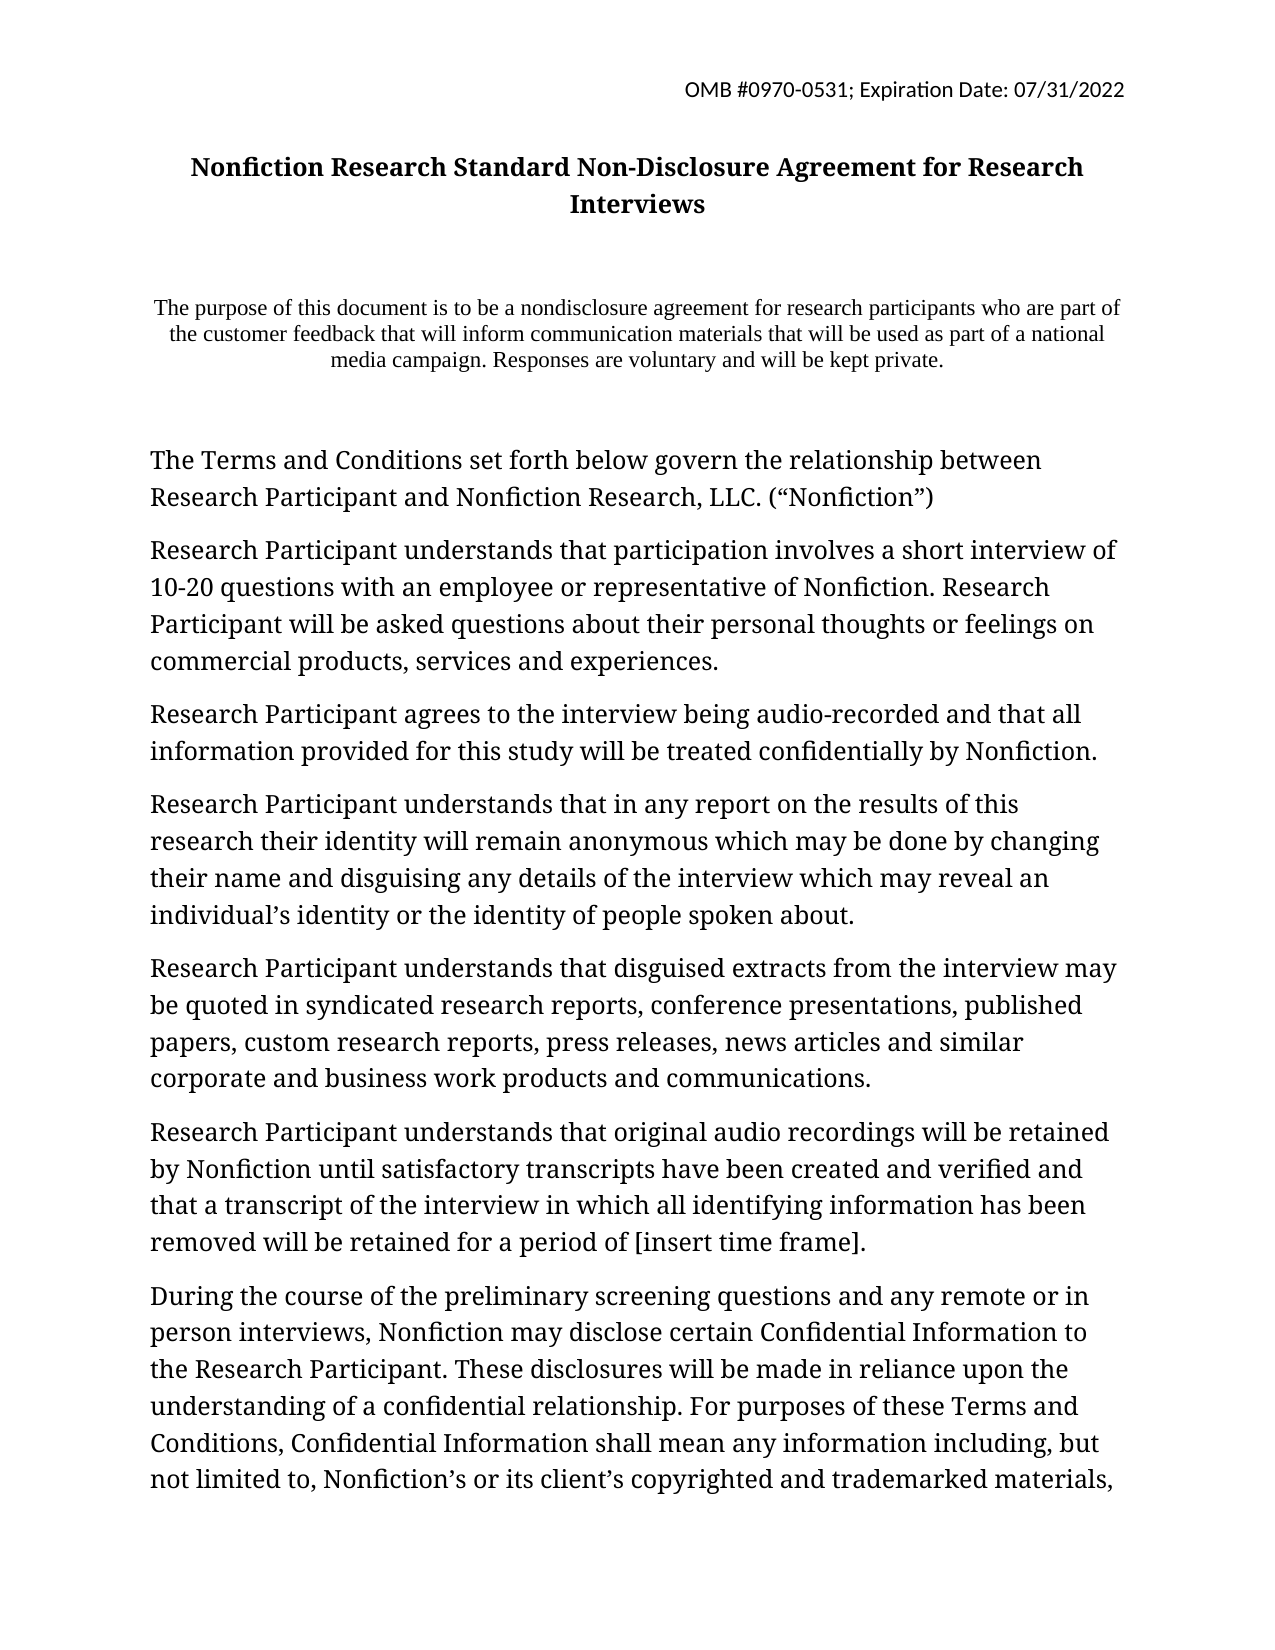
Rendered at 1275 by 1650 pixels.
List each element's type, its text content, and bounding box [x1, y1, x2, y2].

text Nonfiction Research Standard Non-Disclosure Agreement for Research Interviews [150, 150, 1125, 221]
text The purpose of this document is to be a nondisclosure agreement for research participants who are part of the customer feedback that will inform communication materials that will be used as part of a national media campaign. Responses are voluntary and will be kept private. [150, 294, 1125, 373]
text Research Participant understands that participation involves a short interview of 10-20 questions with an employee or representative of Nonfiction. Research Participant will be asked questions about their personal thoughts or feelings on commercial products, services and experiences. [150, 533, 1125, 677]
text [150, 1278, 1125, 1496]
text Research Participant understands that disguised extracts from the interview may be quoted in syndicated research reports, conference presentations, published papers, custom research reports, press releases, news articles and similar corporate and business work products and communications. [150, 951, 1125, 1095]
text Research Participant understands that in any report on the results of this research their identity will remain anonymous which may be done by changing their name and disguising any details of the interview which may reveal an individual’s identity or the identity of people spoken about. [150, 787, 1125, 931]
text The Terms and Conditions set forth below govern the relationship between Research Participant and Nonfiction Research, LLC. (“Nonfiction”) [150, 443, 1125, 514]
text Research Participant agrees to the interview being audio-recorded and that all information provided for this study will be treated confidentially by Nonfiction. [150, 697, 1125, 768]
text Research Participant understands that original audio recordings will be retained by Nonfiction until satisfactory transcripts have been created and verified and that a transcript of the interview in which all identifying information has been removed will be retained for a period of [insert time frame]. [150, 1114, 1125, 1259]
